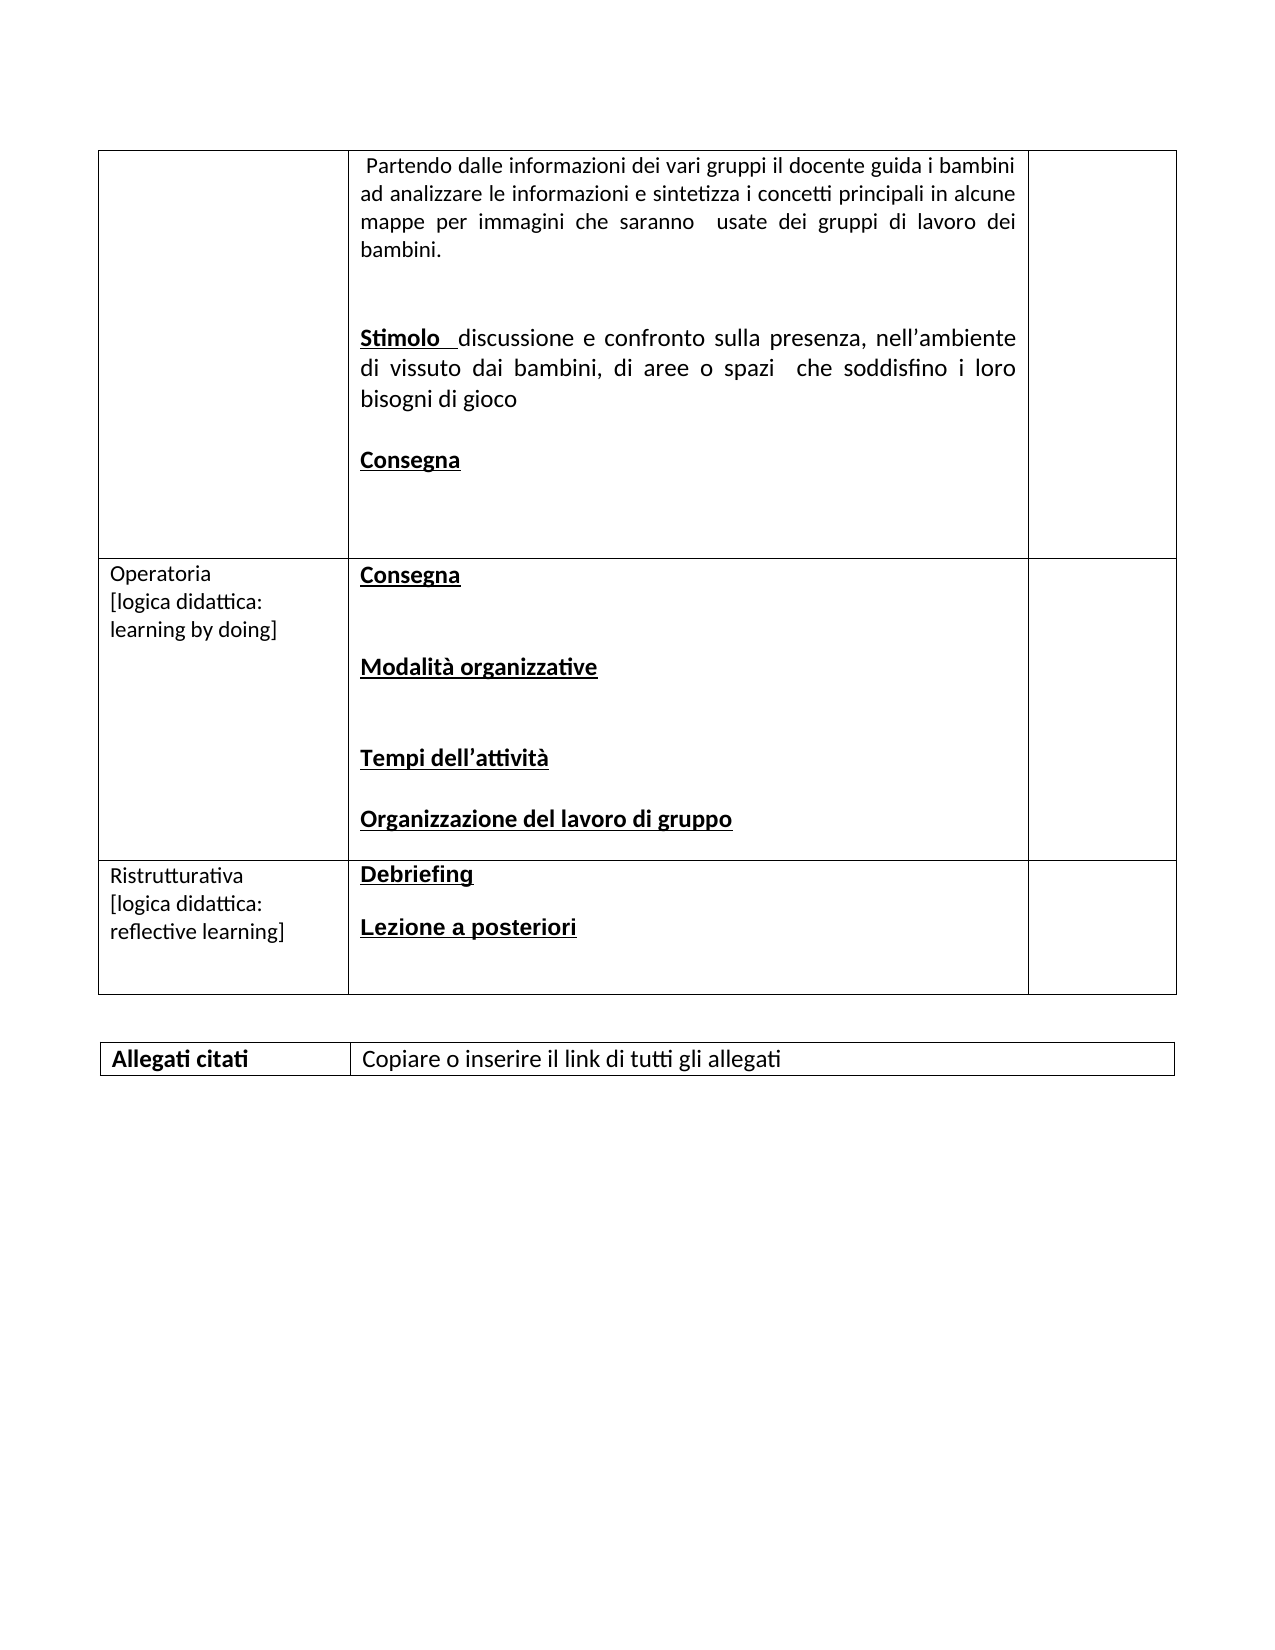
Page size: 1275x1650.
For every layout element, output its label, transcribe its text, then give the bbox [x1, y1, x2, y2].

table_header Copiare o inserire il link di tutti gli allegati [351, 1043, 1174, 1075]
table_cell Ristrutturativa [logica didattica: reflective learning] [99, 861, 348, 994]
table_header Allegati citati [101, 1043, 350, 1075]
table_header [1029, 151, 1176, 558]
table_cell Consegna Modalità organizzative Tempi dell’attività Organizzazione del lavoro di gruppo [349, 559, 1028, 860]
table_cell Operatoria [logica didattica: learning by doing] [99, 559, 348, 860]
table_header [349, 151, 1028, 558]
table_cell Debriefing Lezione a posteriori [349, 861, 1028, 994]
table_cell [1029, 861, 1176, 994]
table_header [99, 151, 348, 558]
table_cell [1029, 559, 1176, 860]
